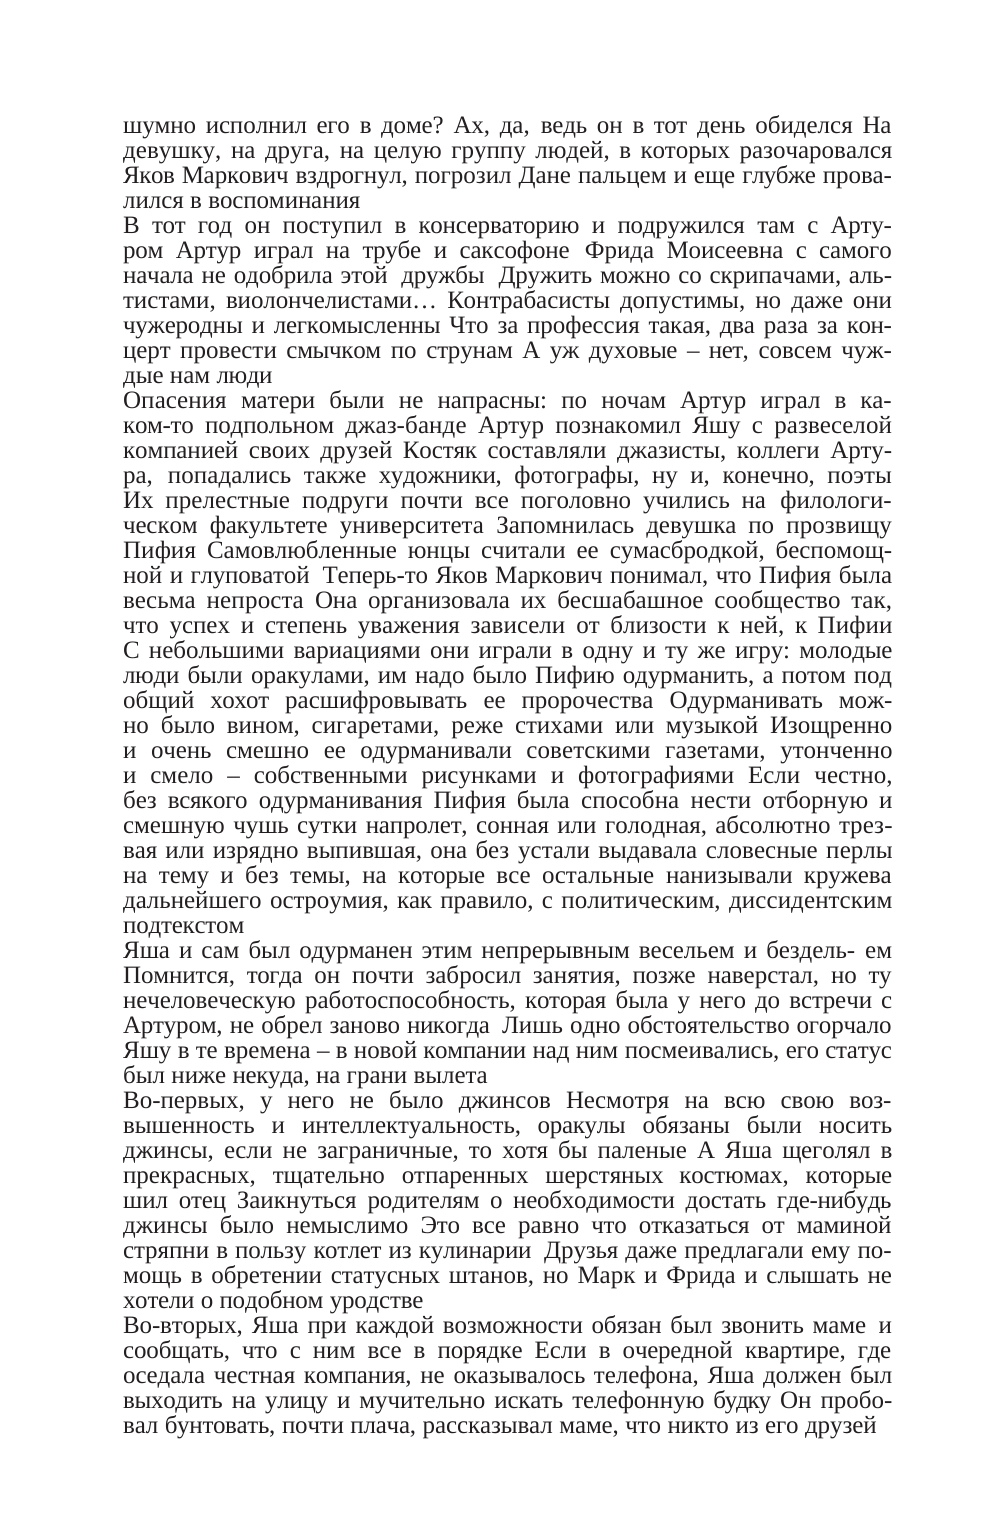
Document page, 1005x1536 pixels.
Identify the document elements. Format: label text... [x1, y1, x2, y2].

text Опасения матери были не напрасны: по ночам Артур играл в ка- ком-то подпольном джаз-банде Артур познакомил Яшу с развеселой компанией своих друзей Костяк составляли джазисты, коллеги Арту- ра, попадались также художники, фотографы, ну и, конечно, поэты Их прелестные подруги почти все поголовно учились на филологи- ческом факультете университета Запомнилась девушка по прозвищу Пифия Самовлюбленные юнцы считали ее сумасбродкой, беспомощ- ной и глуповатой Теперь-то Яков Маркович понимал, что Пифия была весьма непроста Она организовала их бесшабашное сообщество так, что успех и степень уважения зависели от близости к ней, к Пифии С небольшими вариациями они играли в одну и ту же игру: молодые люди были оракулами, им надо было Пифию одурманить, а потом под общий хохот расшифровывать ее пророчества Одурманивать мож- но было вином, сигаретами, реже стихами или музыкой Изощренно и очень смешно ее одурманивали советскими газетами, утонченно и смело – собственными рисунками и фотографиями Если честно, без всякого одурманивания Пифия была способна нести отборную и смешную чушь сутки напролет, сонная или голодная, абсолютно трез- вая или изрядно выпившая, она без устали выдавала словесные перлы на тему и без темы, на которые все остальные нанизывали кружева дальнейшего остроумия, как правило, с политическим, диссидентским подтекстом [123, 388, 892, 938]
text шумно исполнил его в доме? Ах, да, ведь он в тот день обиделся На девушку, на друга, на целую группу людей, в которых разочаровался Яков Маркович вздрогнул, погрозил Дане пальцем и еще глубже прова- лился в воспоминания [123, 113, 892, 213]
text Во-вторых, Яша при каждой возможности обязан был звонить маме и сообщать, что с ним все в порядке Если в очередной квартире, где оседала честная компания, не оказывалось телефона, Яша должен был выходить на улицу и мучительно искать телефонную будку Он пробо- вал бунтовать, почти плача, рассказывал маме, что никто из его друзей [123, 1313, 892, 1438]
text В тот год он поступил в консерваторию и подружился там с Арту- ром Артур играл на трубе и саксофоне Фрида Моисеевна с самого начала не одобрила этой дружбы Дружить можно со скрипачами, аль- тистами, виолончелистами… Контрабасисты допустимы, но даже они чужеродны и легкомысленны Что за профессия такая, два раза за кон- церт провести смычком по струнам А уж духовые – нет, совсем чуж- дые нам люди [123, 213, 892, 388]
text Во-первых, у него не было джинсов Несмотря на всю свою воз- вышенность и интеллектуальность, оракулы обязаны были носить джинсы, если не заграничные, то хотя бы паленые А Яша щеголял в прекрасных, тщательно отпаренных шерстяных костюмах, которые шил отец Заикнуться родителям о необходимости достать где-нибудь джинсы было немыслимо Это все равно что отказаться от маминой стряпни в пользу котлет из кулинарии Друзья даже предлагали ему по- мощь в обретении статусных штанов, но Марк и Фрида и слышать не хотели о подобном уродстве [123, 1088, 892, 1313]
text Яша и сам был одурманен этим непрерывным весельем и бездель- ем Помнится, тогда он почти забросил занятия, позже наверстал, но ту нечеловеческую работоспособность, которая была у него до встречи с Артуром, не обрел заново никогда Лишь одно обстоятельство огорчало Яшу в те времена – в новой компании над ним посмеивались, его статус был ниже некуда, на грани вылета [123, 938, 892, 1088]
